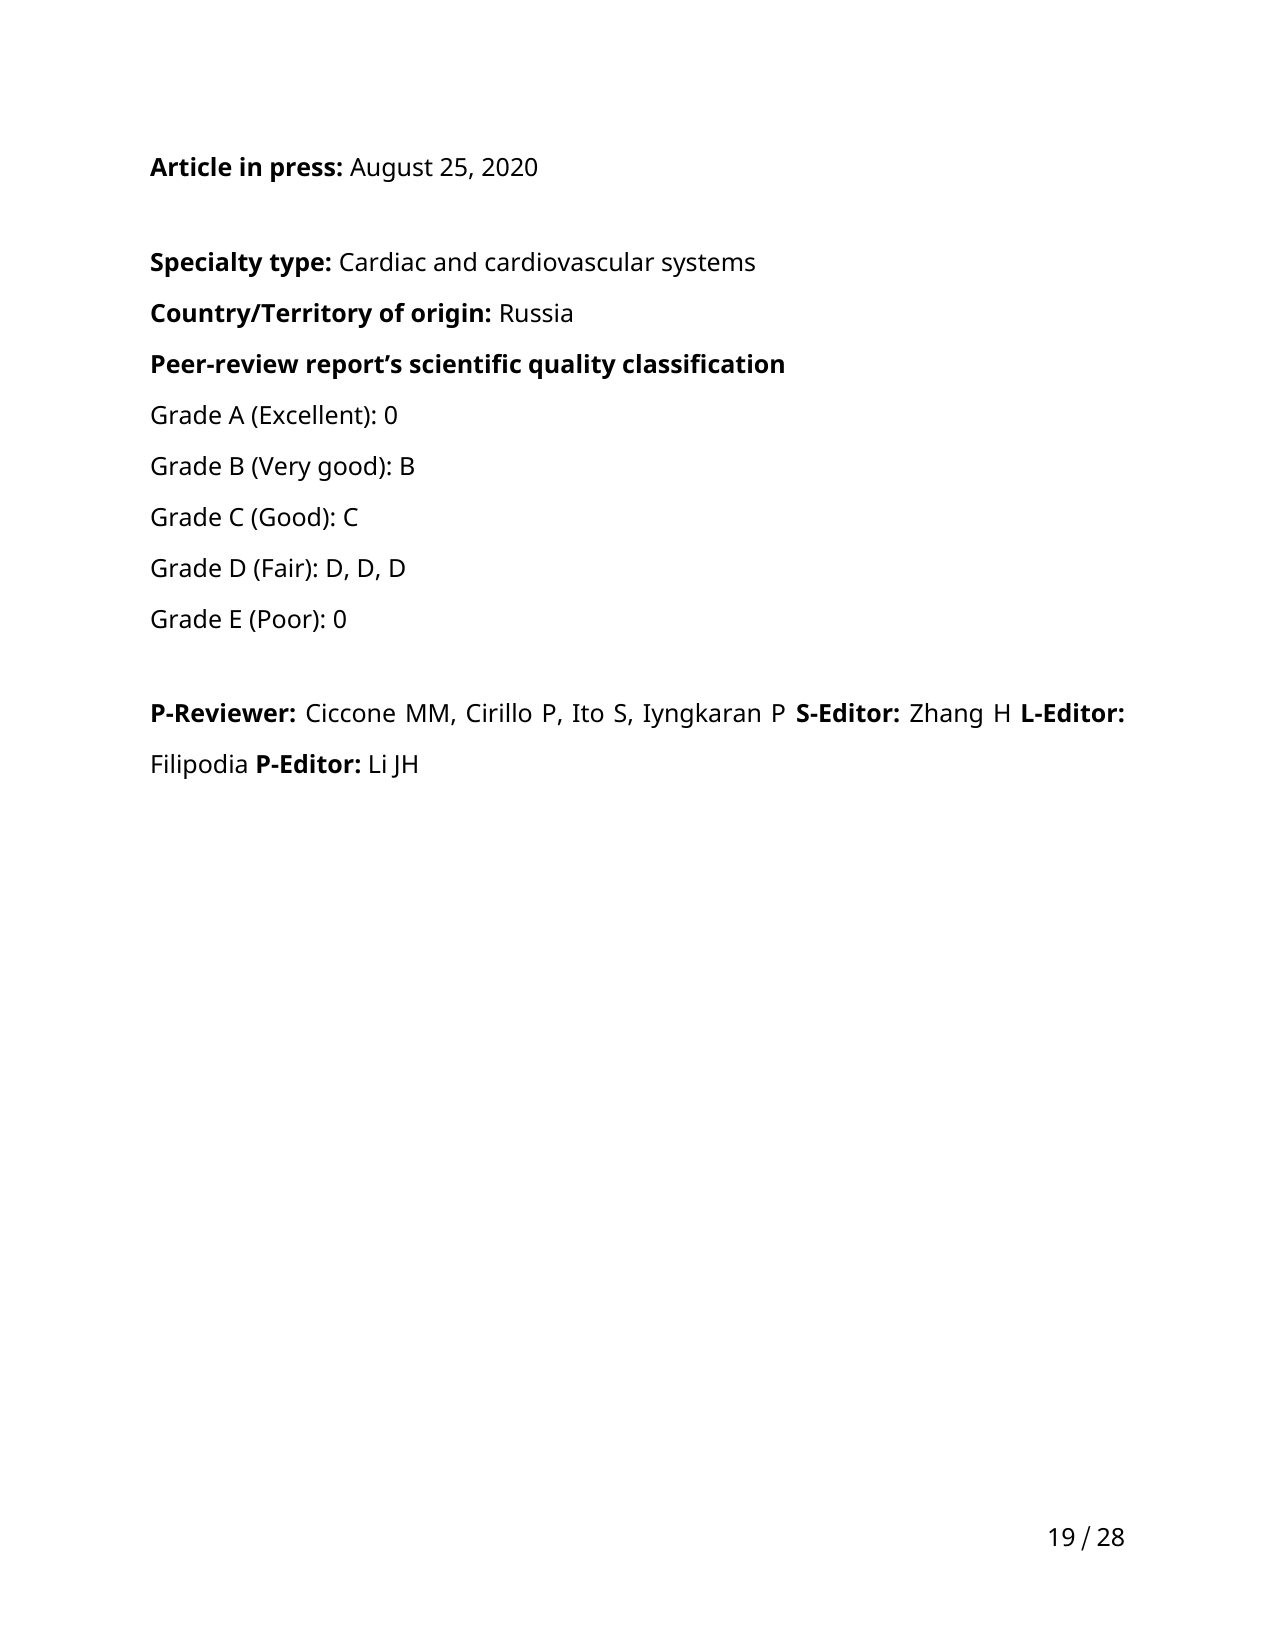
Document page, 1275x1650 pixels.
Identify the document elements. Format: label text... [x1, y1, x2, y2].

text Grade E (Poor): 0 [150, 601, 1125, 636]
text Grade C (Good): C [150, 499, 1125, 533]
text Grade D (Fair): D, D, D [150, 550, 1125, 584]
text P-Reviewer: Ciccone MM, Cirillo P, Ito S, Iyngkaran P S-Editor: Zhang H L-Editor: Filipodia P-Editor: Li JH [150, 696, 1125, 781]
text Country/Territory of origin: Russia [150, 295, 1125, 329]
text Specialty type: Cardiac and cardiovascular systems [150, 244, 1125, 278]
text Grade A (Excellent): 0 [150, 397, 1125, 431]
text Article in press: August 25, 2020 [150, 150, 1125, 184]
text Peer-review report’s scientific quality classification [150, 346, 1125, 380]
text Grade B (Very good): B [150, 448, 1125, 482]
